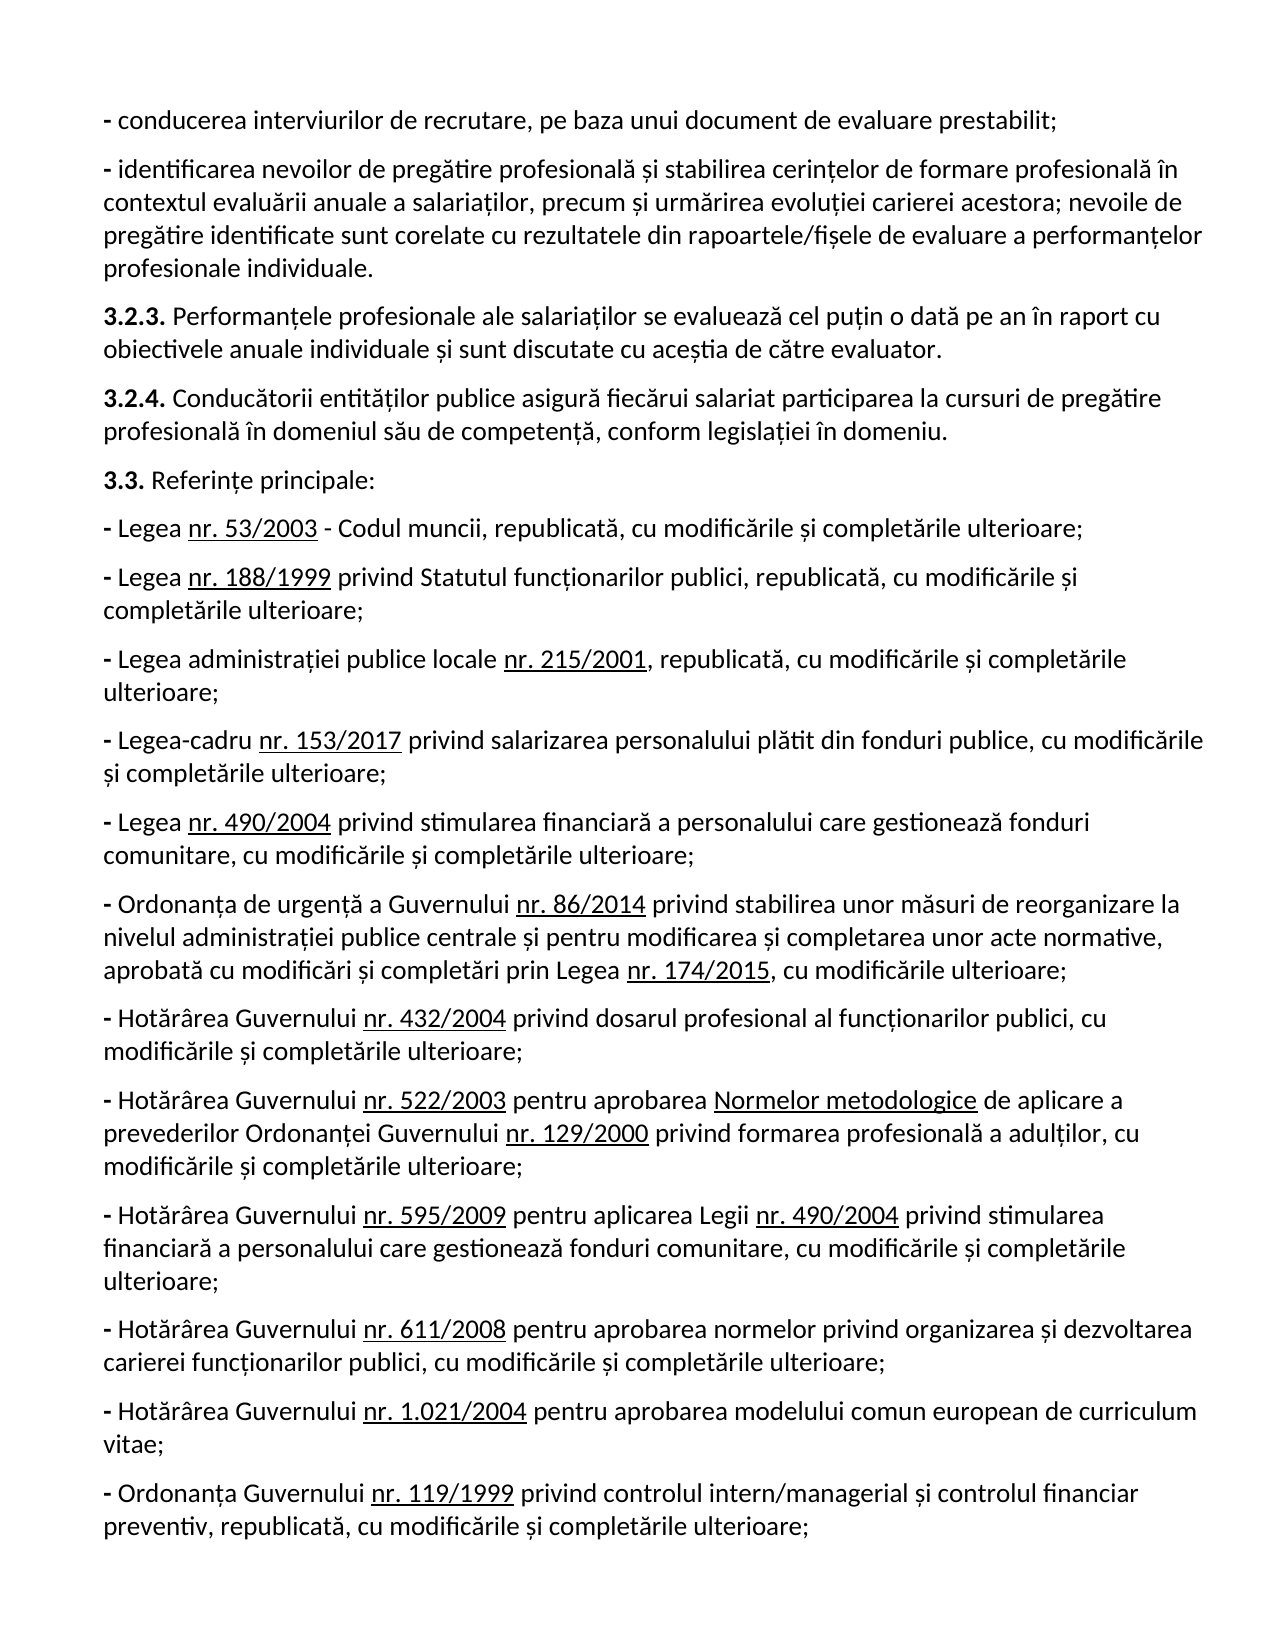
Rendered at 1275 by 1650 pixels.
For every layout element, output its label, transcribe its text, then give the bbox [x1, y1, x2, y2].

text - Legea-cadru nr. 153/2017 privind salarizarea personalului plătit din fonduri publice, cu modificările și completările ulterioare; [103, 723, 1219, 789]
text 3.3. Referințe principale: [103, 463, 1219, 496]
text - Hotărârea Guvernului nr. 595/2009 pentru aplicarea Legii nr. 490/2004 privind stimularea financiară a personalului care gestionează fonduri comunitare, cu modificările și completările ulterioare; [103, 1198, 1219, 1297]
text - Legea nr. 188/1999 privind Statutul funcționarilor publici, republicată, cu modificările și completările ulterioare; [103, 560, 1219, 626]
text - identificarea nevoilor de pregătire profesională și stabilirea cerințelor de formare profesională în contextul evaluării anuale a salariaților, precum și urmărirea evoluției carierei acestora; nevoile de pregătire identificate sunt corelate cu rezultatele din rapoartele/fișele de evaluare a performanțelor profesionale individuale. [103, 152, 1219, 284]
text - Hotărârea Guvernului nr. 611/2008 pentru aprobarea normelor privind organizarea și dezvoltarea carierei funcționarilor publici, cu modificările și completările ulterioare; [103, 1312, 1219, 1378]
text - Ordonanța Guvernului nr. 119/1999 privind controlul intern/managerial și controlul financiar preventiv, republicată, cu modificările și completările ulterioare; [103, 1476, 1219, 1542]
text - conducerea interviurilor de recrutare, pe baza unui document de evaluare prestabilit; [103, 103, 1219, 136]
text - Hotărârea Guvernului nr. 1.021/2004 pentru aprobarea modelului comun european de curriculum vitae; [103, 1394, 1219, 1460]
text - Hotărârea Guvernului nr. 432/2004 privind dosarul profesional al funcționarilor publici, cu modificările și completările ulterioare; [103, 1001, 1219, 1067]
text - Legea nr. 490/2004 privind stimularea financiară a personalului care gestionează fonduri comunitare, cu modificările și completările ulterioare; [103, 805, 1219, 871]
text - Legea administrației publice locale nr. 215/2001, republicată, cu modificările și completările ulterioare; [103, 642, 1219, 708]
text 3.2.4. Conducătorii entităților publice asigură fiecărui salariat participarea la cursuri de pregătire profesională în domeniul său de competență, conform legislației în domeniu. [103, 381, 1219, 447]
text - Ordonanța de urgență a Guvernului nr. 86/2014 privind stabilirea unor măsuri de reorganizare la nivelul administrației publice centrale și pentru modificarea și completarea unor acte normative, aprobată cu modificări și completări prin Legea nr. 174/2015, cu modificările ulterioare; [103, 887, 1219, 986]
text - Legea nr. 53/2003 - Codul muncii, republicată, cu modificările și completările ulterioare; [103, 511, 1219, 544]
text 3.2.3. Performanțele profesionale ale salariaților se evaluează cel puțin o dată pe an în raport cu obiectivele anuale individuale și sunt discutate cu aceștia de către evaluator. [103, 299, 1219, 366]
text - Hotărârea Guvernului nr. 522/2003 pentru aprobarea Normelor metodologice de aplicare a prevederilor Ordonanței Guvernului nr. 129/2000 privind formarea profesională a adulților, cu modificările și completările ulterioare; [103, 1083, 1219, 1182]
